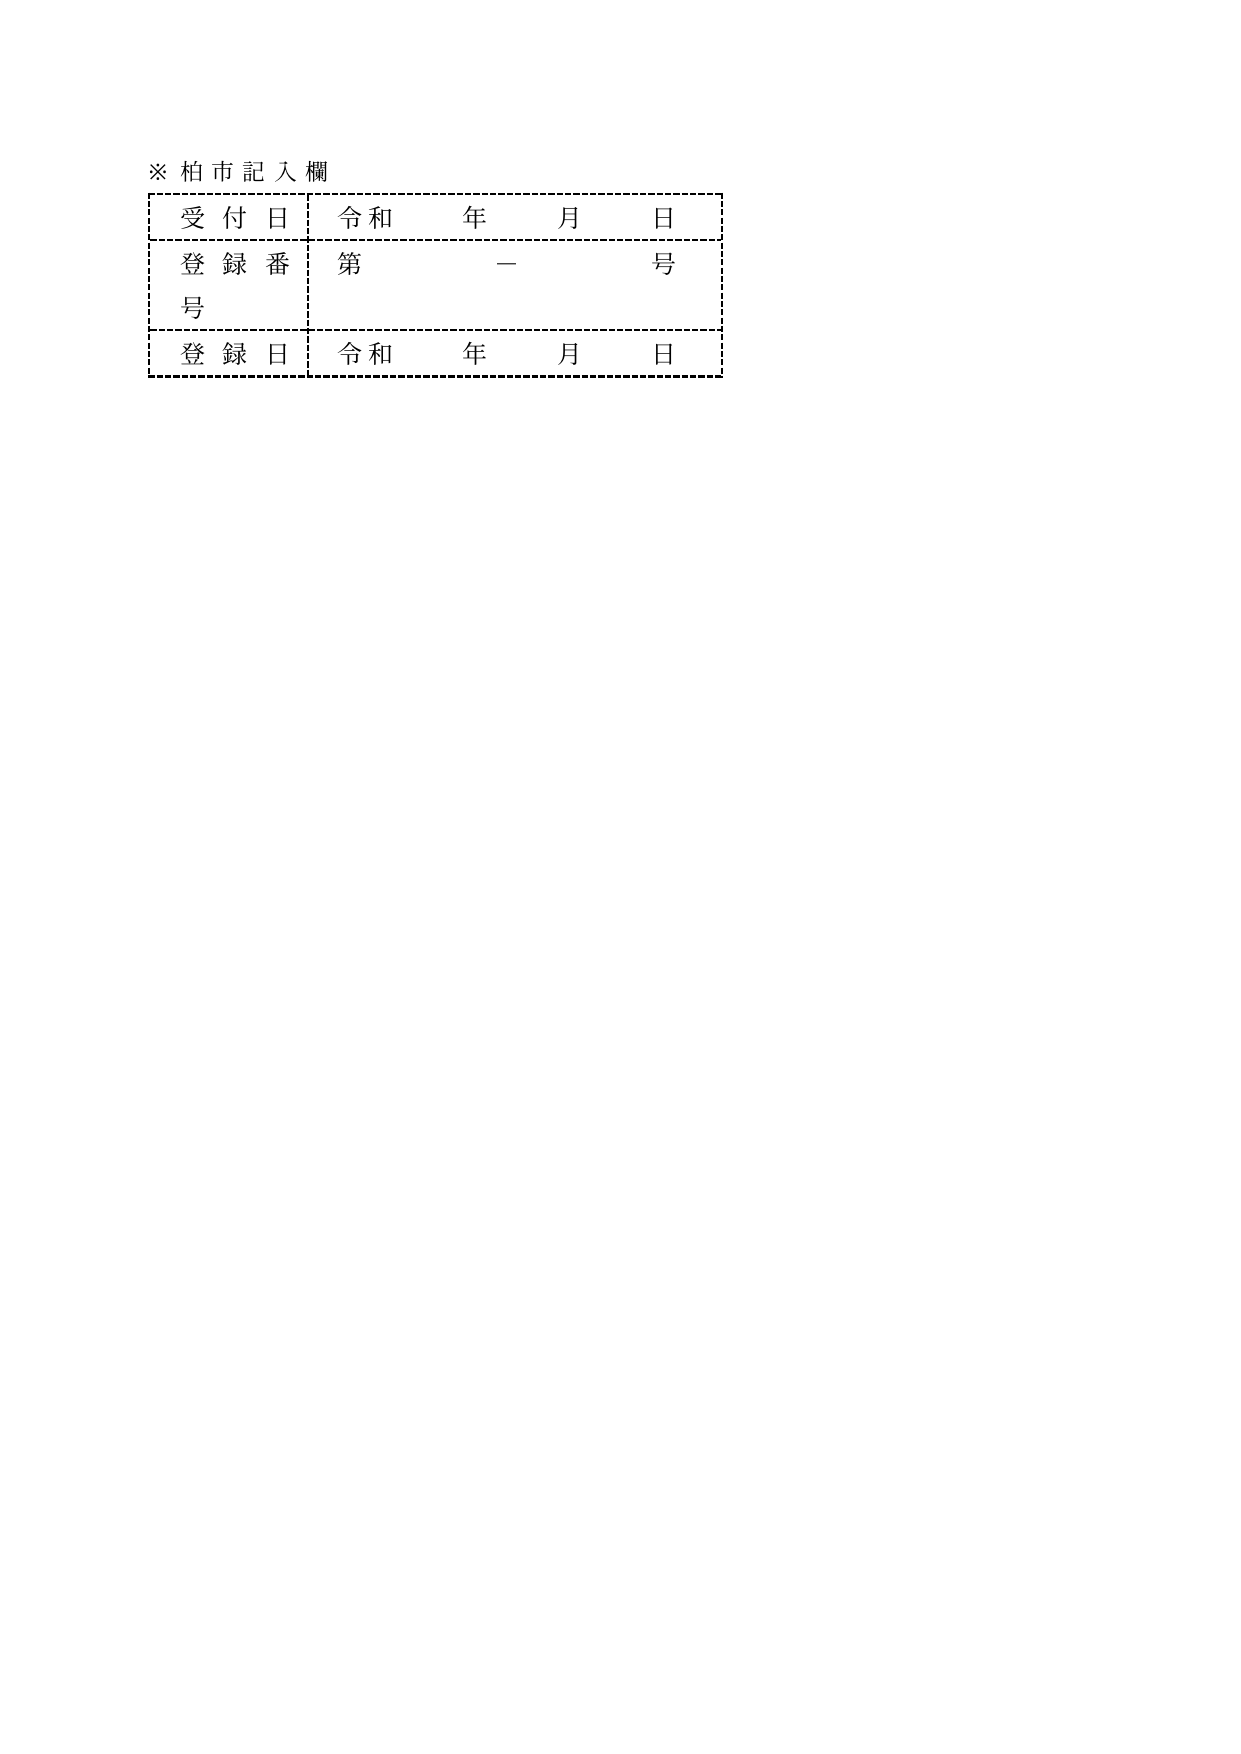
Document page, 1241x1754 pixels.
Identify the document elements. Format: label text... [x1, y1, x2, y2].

table_header 令和 年 月 日 [308, 193, 722, 239]
text ※柏市記入欄 [148, 148, 1092, 192]
table_cell 令和 年 月 日 [308, 329, 722, 375]
table_cell 登録日 [149, 329, 308, 375]
table_cell 登録番号 [149, 239, 308, 329]
table_cell 第 － 号 [308, 239, 722, 329]
table_header 受付日 [149, 193, 308, 239]
